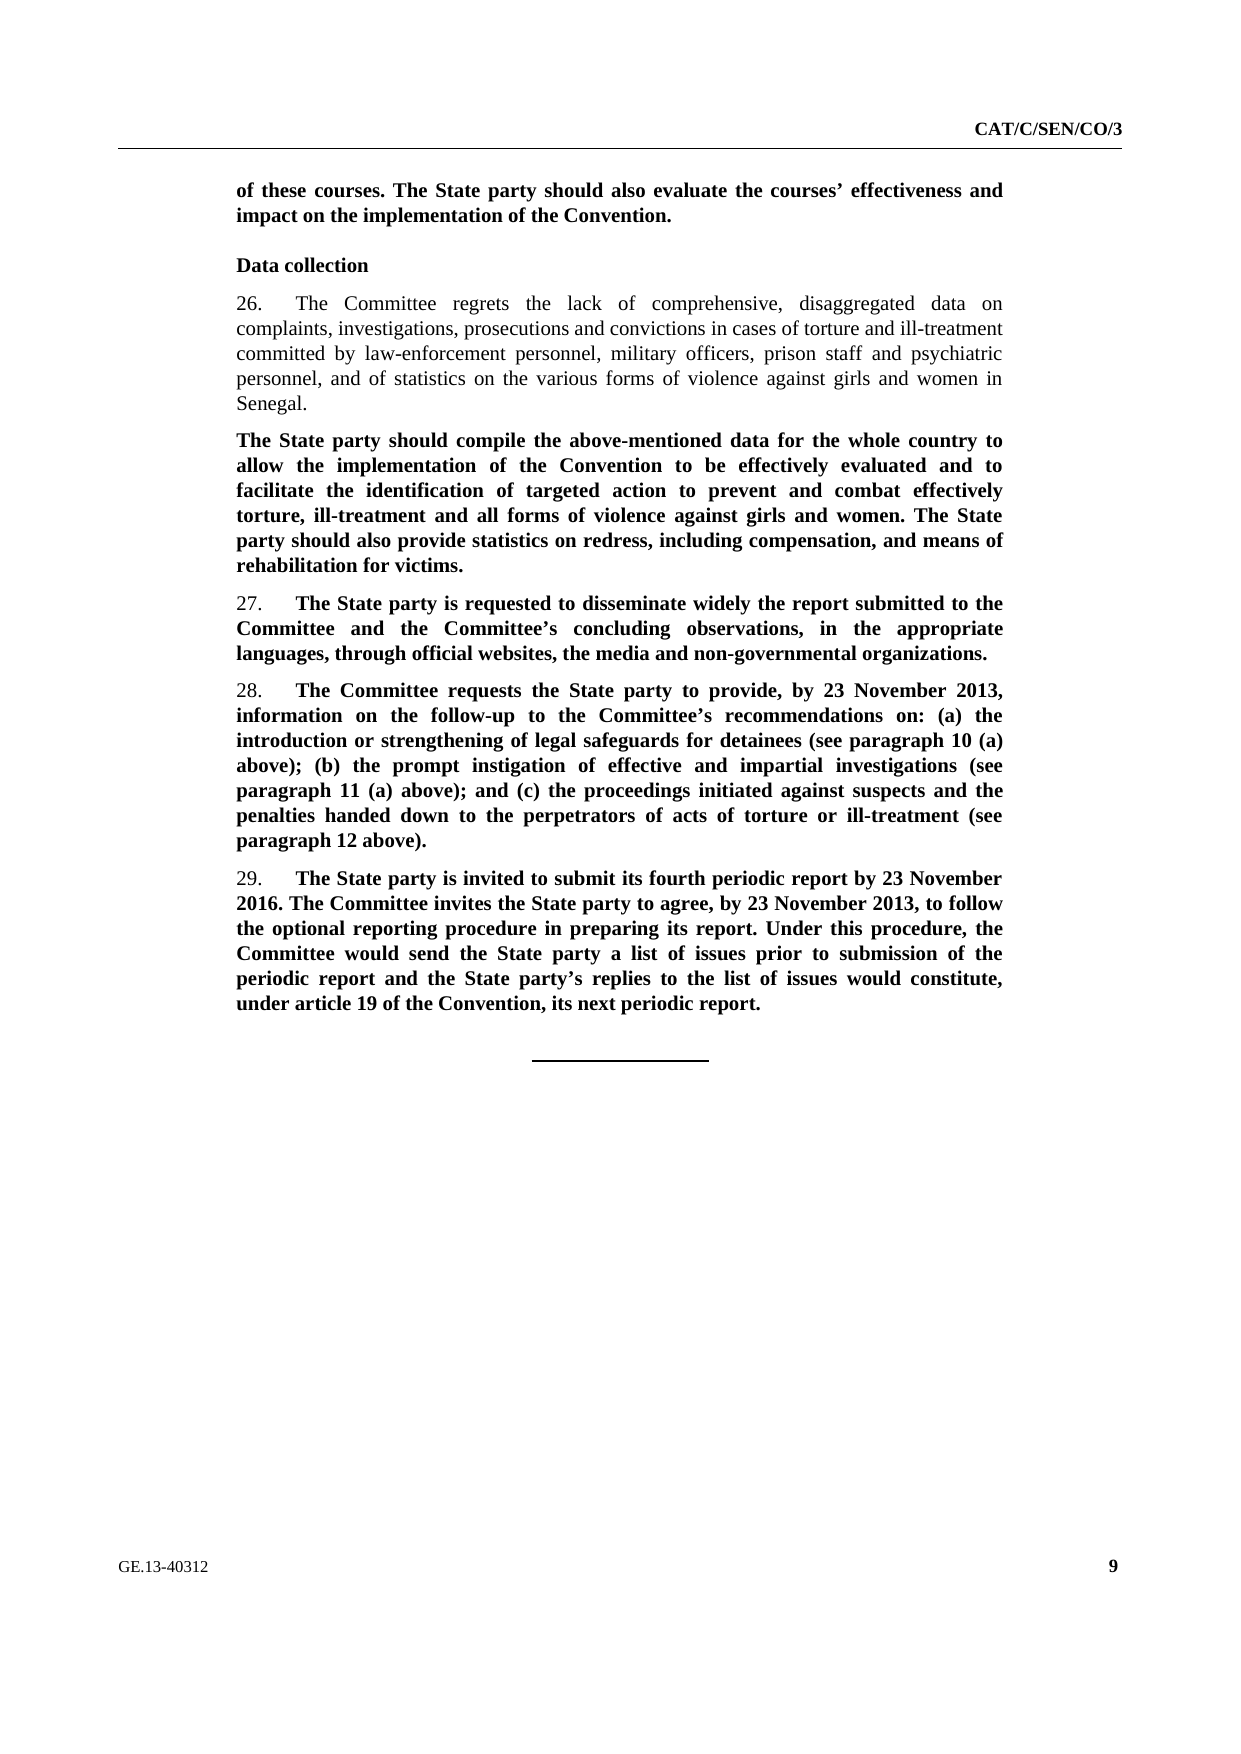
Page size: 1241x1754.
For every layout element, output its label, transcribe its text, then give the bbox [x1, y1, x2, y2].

text The State party should compile the above-mentioned data for the whole country to allow the implementation of the Convention to be effectively evaluated and to facilitate the identification of targeted action to prevent and combat effectively torture, ill-treatment and all forms of violence against girls and women. The State party should also provide statistics on redress, including compensation, and means of rehabilitation for victims. [236, 427, 1004, 577]
text 27. The State party is requested to disseminate widely the report submitted to the Committee and the Committee’s concluding observations, in the appropriate languages, through official websites, the media and non-governmental organizations. [236, 590, 1004, 665]
text 29. The State party is invited to submit its fourth periodic report by 23 November 2016. The Committee invites the State party to agree, by 23 November 2013, to follow the optional reporting procedure in preparing its report. Under this procedure, the Committee would send the State party a list of issues prior to submission of the periodic report and the State party’s replies to the list of issues would constitute, under article 19 of the Convention, its next periodic report. [236, 865, 1004, 1015]
text 28. The Committee requests the State party to provide, by 23 November 2013, information on the follow-up to the Committee’s recommendations on: (a) the introduction or strengthening of legal safeguards for detainees (see paragraph 10 (a) above); (b) the prompt instigation of effective and impartial investigations (see paragraph 11 (a) above); and (c) the proceedings initiated against suspects and the penalties handed down to the perpetrators of acts of torture or ill-treatment (see paragraph 12 above). [236, 677, 1004, 852]
text Data collection [118, 252, 1004, 277]
text 26. The Committee regrets the lack of comprehensive, disaggregated data on complaints, investigations, prosecutions and convictions in cases of torture and ill-treatment committed by law-enforcement personnel, military officers, prison staff and psychiatric personnel, and of statistics on the various forms of violence against girls and women in Senegal. [236, 290, 1004, 415]
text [236, 177, 1004, 227]
